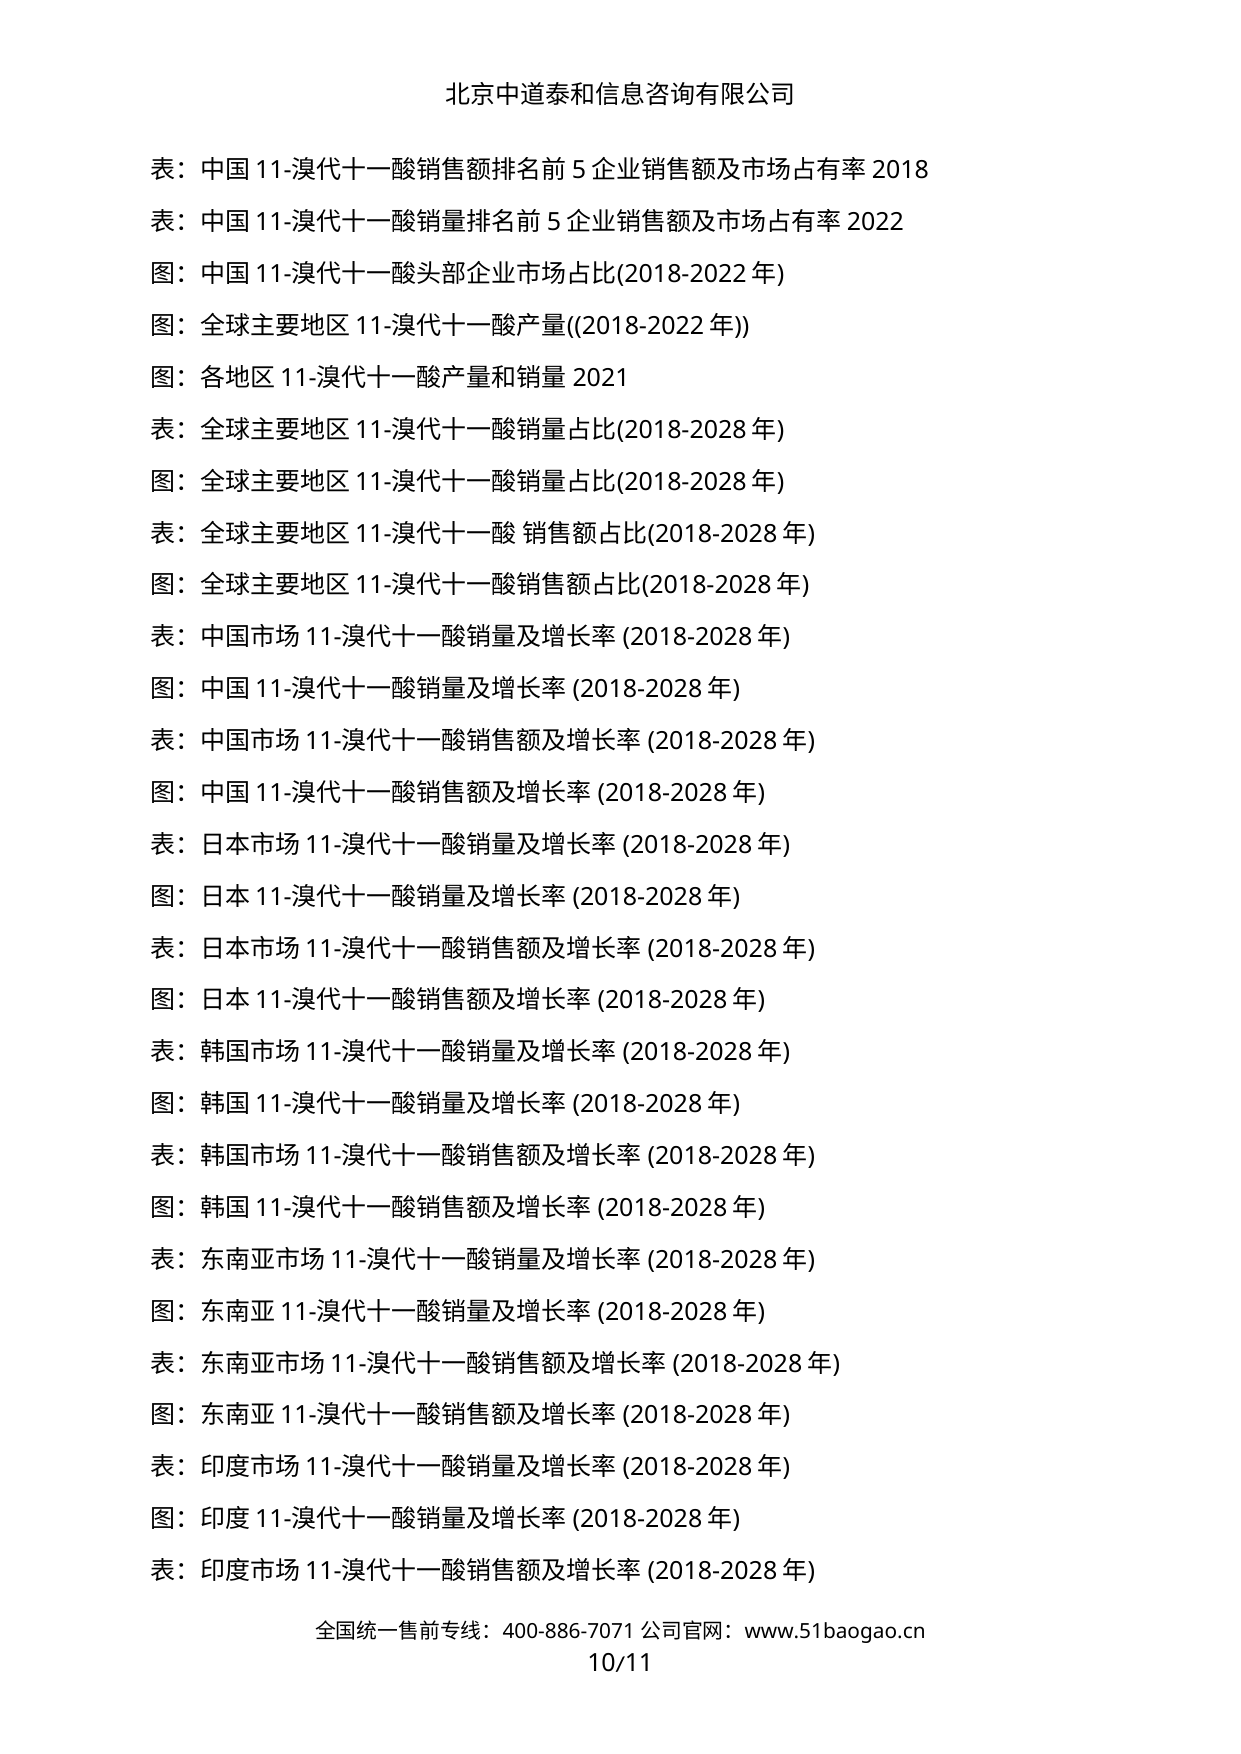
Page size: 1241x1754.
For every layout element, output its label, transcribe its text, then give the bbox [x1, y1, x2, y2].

text 表：印度市场11-溴代十一酸销售额及增长率 (2018-2028年) [150, 1551, 1090, 1587]
text 表：韩国市场11-溴代十一酸销售额及增长率 (2018-2028年) [150, 1136, 1090, 1172]
text 表：全球主要地区11-溴代十一酸 销售额占比(2018-2028年) [150, 513, 1090, 549]
text 图：中国11-溴代十一酸头部企业市场占比(2018-2022年) [150, 254, 1090, 290]
text 图：全球主要地区11-溴代十一酸销量占比(2018-2028年) [150, 461, 1090, 497]
text 表：中国11-溴代十一酸销售额排名前5企业销售额及市场占有率 2018 [150, 150, 1090, 186]
text 表：中国市场11-溴代十一酸销量及增长率 (2018-2028年) [150, 617, 1090, 653]
text 图：全球主要地区11-溴代十一酸销售额占比(2018-2028年) [150, 565, 1090, 601]
text 表：中国市场11-溴代十一酸销售额及增长率 (2018-2028年) [150, 721, 1090, 757]
text 表：全球主要地区11-溴代十一酸销量占比(2018-2028年) [150, 409, 1090, 446]
text 图：东南亚11-溴代十一酸销售额及增长率 (2018-2028年) [150, 1395, 1090, 1431]
text 图：韩国11-溴代十一酸销售额及增长率 (2018-2028年) [150, 1187, 1090, 1224]
text 图：日本11-溴代十一酸销量及增长率 (2018-2028年) [150, 876, 1090, 912]
text 图：中国11-溴代十一酸销量及增长率 (2018-2028年) [150, 669, 1090, 705]
text 表：东南亚市场11-溴代十一酸销量及增长率 (2018-2028年) [150, 1239, 1090, 1276]
text 表：韩国市场11-溴代十一酸销量及增长率 (2018-2028年) [150, 1032, 1090, 1068]
text 表：印度市场11-溴代十一酸销量及增长率 (2018-2028年) [150, 1447, 1090, 1483]
text 图：日本11-溴代十一酸销售额及增长率 (2018-2028年) [150, 980, 1090, 1016]
text 表：日本市场11-溴代十一酸销量及增长率 (2018-2028年) [150, 824, 1090, 861]
text 图：各地区11-溴代十一酸产量和销量 2021 [150, 357, 1090, 394]
text 图：东南亚11-溴代十一酸销量及增长率 (2018-2028年) [150, 1291, 1090, 1327]
text 表：日本市场11-溴代十一酸销售额及增长率 (2018-2028年) [150, 928, 1090, 964]
text 图：印度11-溴代十一酸销量及增长率 (2018-2028年) [150, 1499, 1090, 1535]
text 图：韩国11-溴代十一酸销量及增长率 (2018-2028年) [150, 1084, 1090, 1120]
text 表：中国11-溴代十一酸销量排名前5企业销售额及市场占有率 2022 [150, 202, 1090, 238]
text 图：中国11-溴代十一酸销售额及增长率 (2018-2028年) [150, 772, 1090, 809]
text 图：全球主要地区11-溴代十一酸产量((2018-2022年)) [150, 306, 1090, 342]
text 表：东南亚市场11-溴代十一酸销售额及增长率 (2018-2028年) [150, 1343, 1090, 1379]
